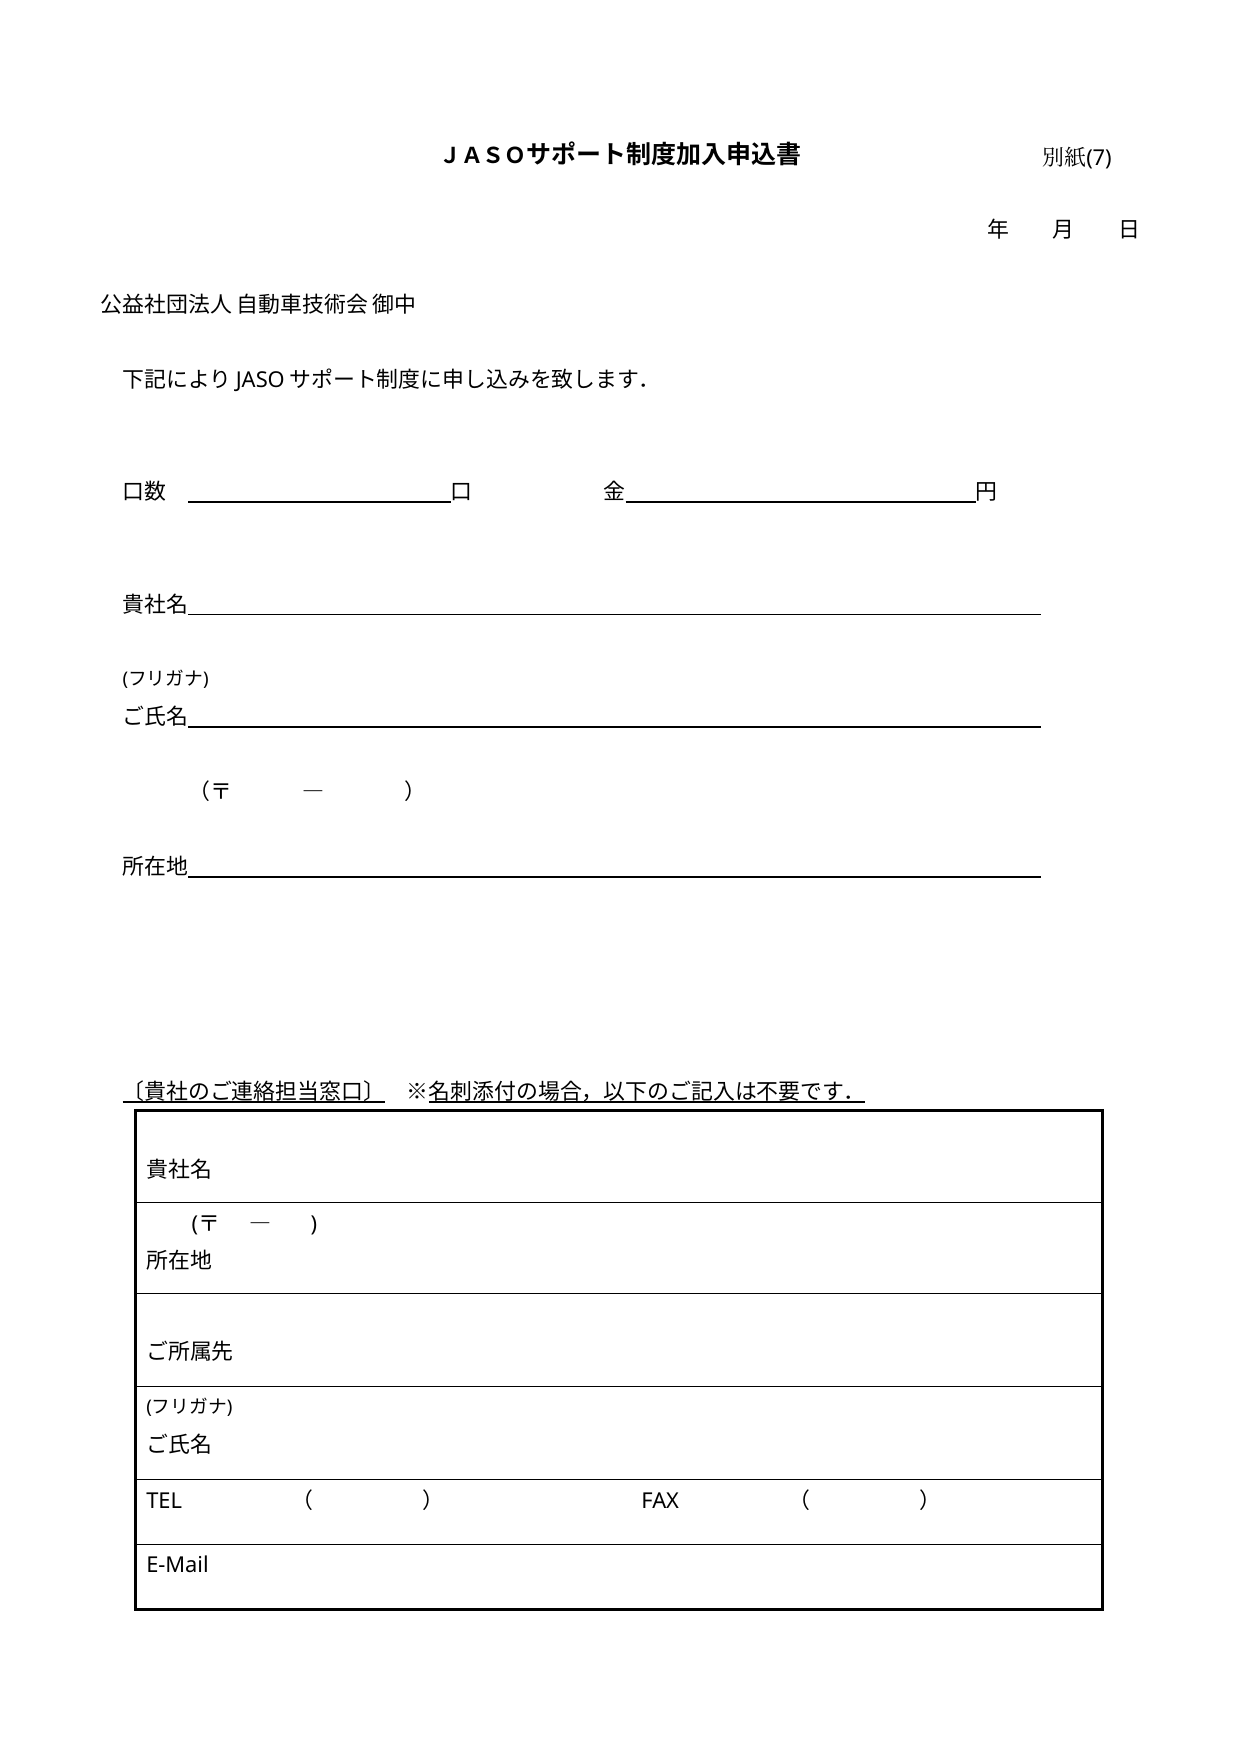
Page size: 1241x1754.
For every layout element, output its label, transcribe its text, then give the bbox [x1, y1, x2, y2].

table_cell (フリガナ) ご氏名 [137, 1387, 1101, 1479]
table_cell ご所属先 [137, 1294, 1101, 1386]
text (フリガナ) [100, 659, 1140, 696]
table_cell (〒 ― ) 所在地 [137, 1203, 1101, 1293]
text 年 月 日 [100, 209, 1140, 246]
text 所在地 [100, 846, 1140, 884]
table_cell E-Mail [137, 1545, 1101, 1608]
text 貴社名 [100, 584, 1140, 621]
table_header 貴社名 [137, 1112, 1101, 1202]
text 口数 口 金 円 [100, 471, 1140, 509]
text 公益社団法人 自動車技術会 御中 [100, 284, 1140, 321]
text ＪＡＳＯサポート制度加入申込書 [100, 134, 1027, 171]
text 〔貴社のご連絡担当窓口〕 ※名刺添付の場合，以下のご記入は不要です． [100, 1071, 1140, 1109]
text 下記によりJASOサポート制度に申し込みを致します． [100, 359, 1140, 396]
table_cell TEL （ ） FAX （ ） [137, 1480, 1101, 1544]
text ご氏名 [100, 696, 1140, 734]
text （〒 ― ） [100, 771, 1140, 809]
